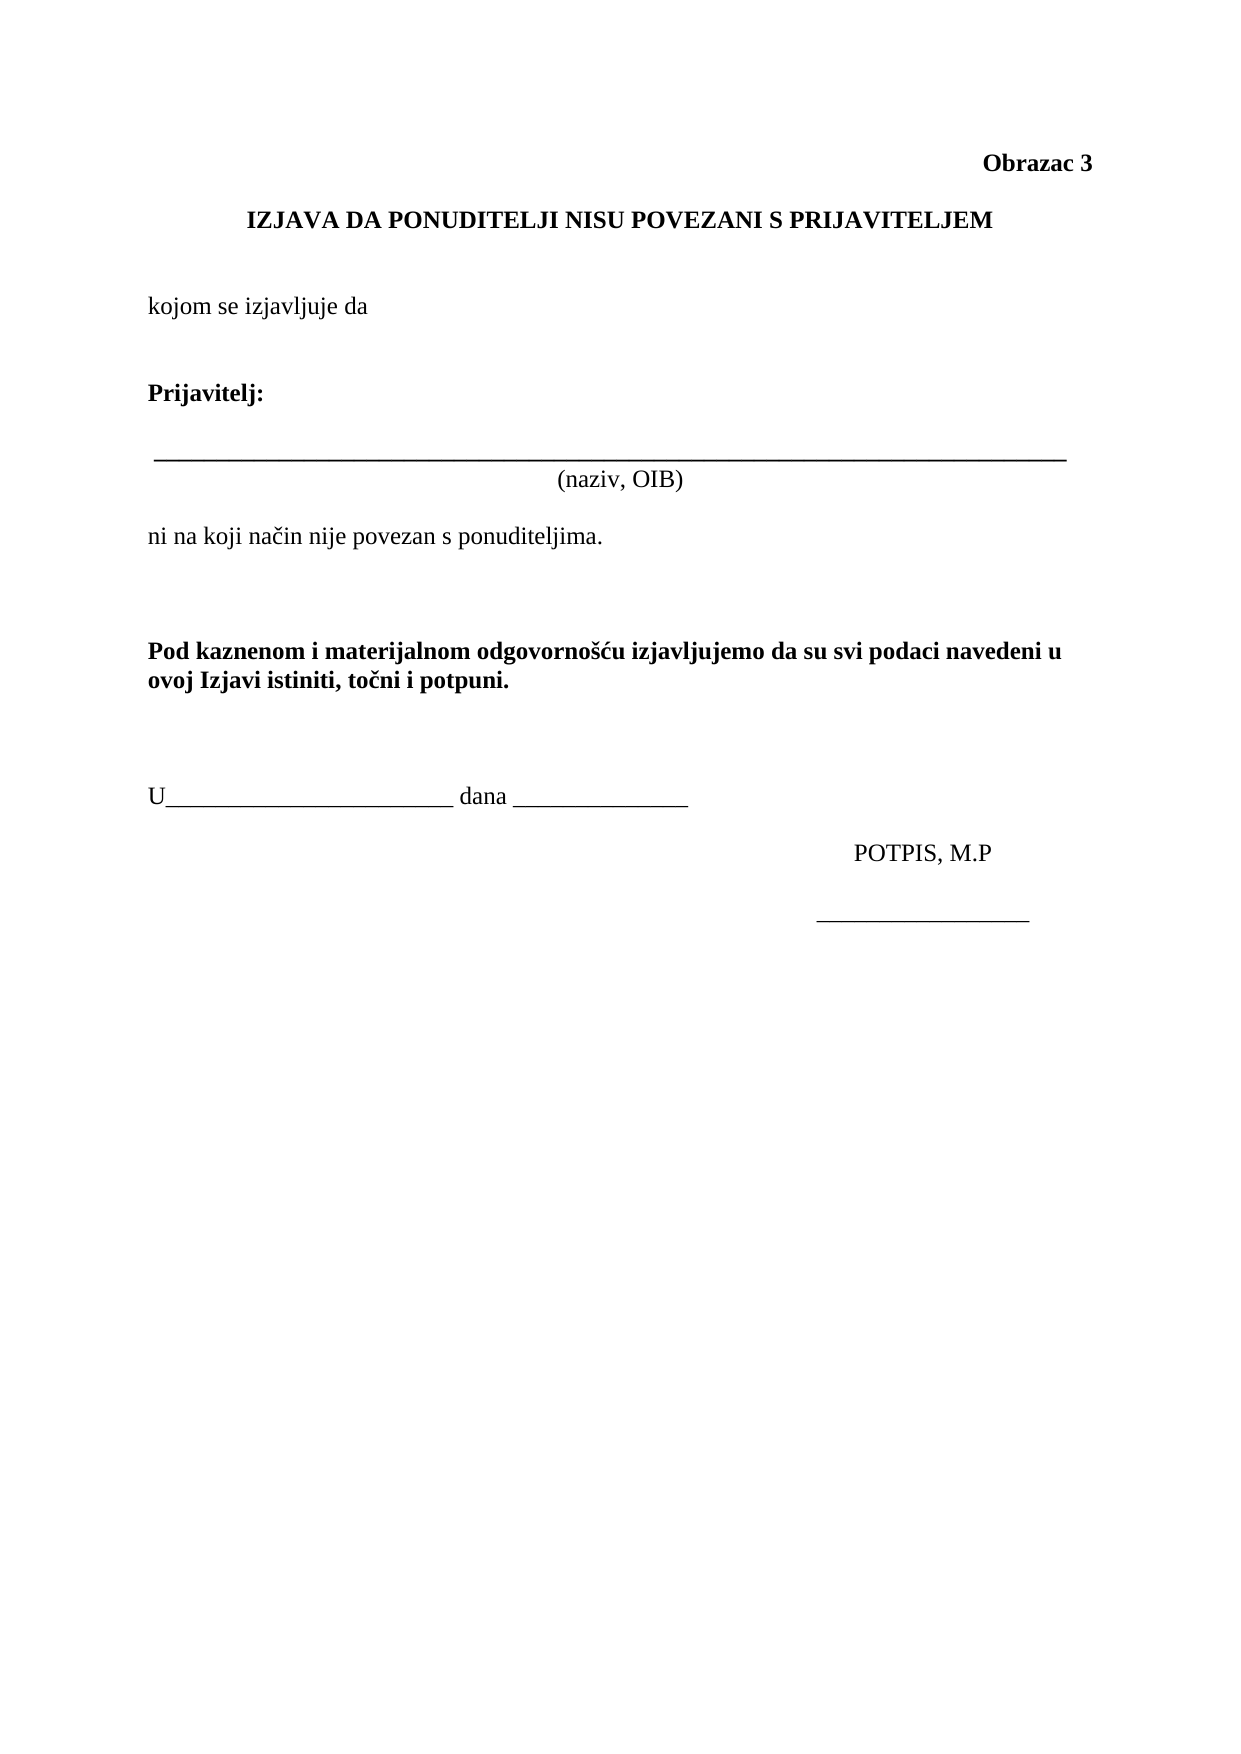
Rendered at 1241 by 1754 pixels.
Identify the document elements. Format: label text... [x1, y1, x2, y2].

text kojom se izjavljuje da [148, 291, 1093, 320]
text _________________________________________________________________________ [148, 435, 1093, 464]
text Obrazac 3 [148, 148, 1093, 176]
text POTPIS, M.P [148, 838, 1093, 867]
text Prijavitelj: [148, 378, 1093, 406]
text _________________ [148, 896, 1093, 925]
text Pod kaznenom i materijalnom odgovornošću izjavljujemo da su svi podaci navedeni u ovoj Izjavi istiniti, točni i potpuni. [148, 636, 1093, 694]
text IZJAVA DA PONUDITELJI NISU POVEZANI S PRIJAVITELJEM [148, 205, 1093, 234]
text ni na koji način nije povezan s ponuditeljima. [148, 521, 1093, 550]
text U_______________________ dana ______________ [148, 781, 1093, 810]
text (naziv, OIB) [148, 464, 1093, 493]
